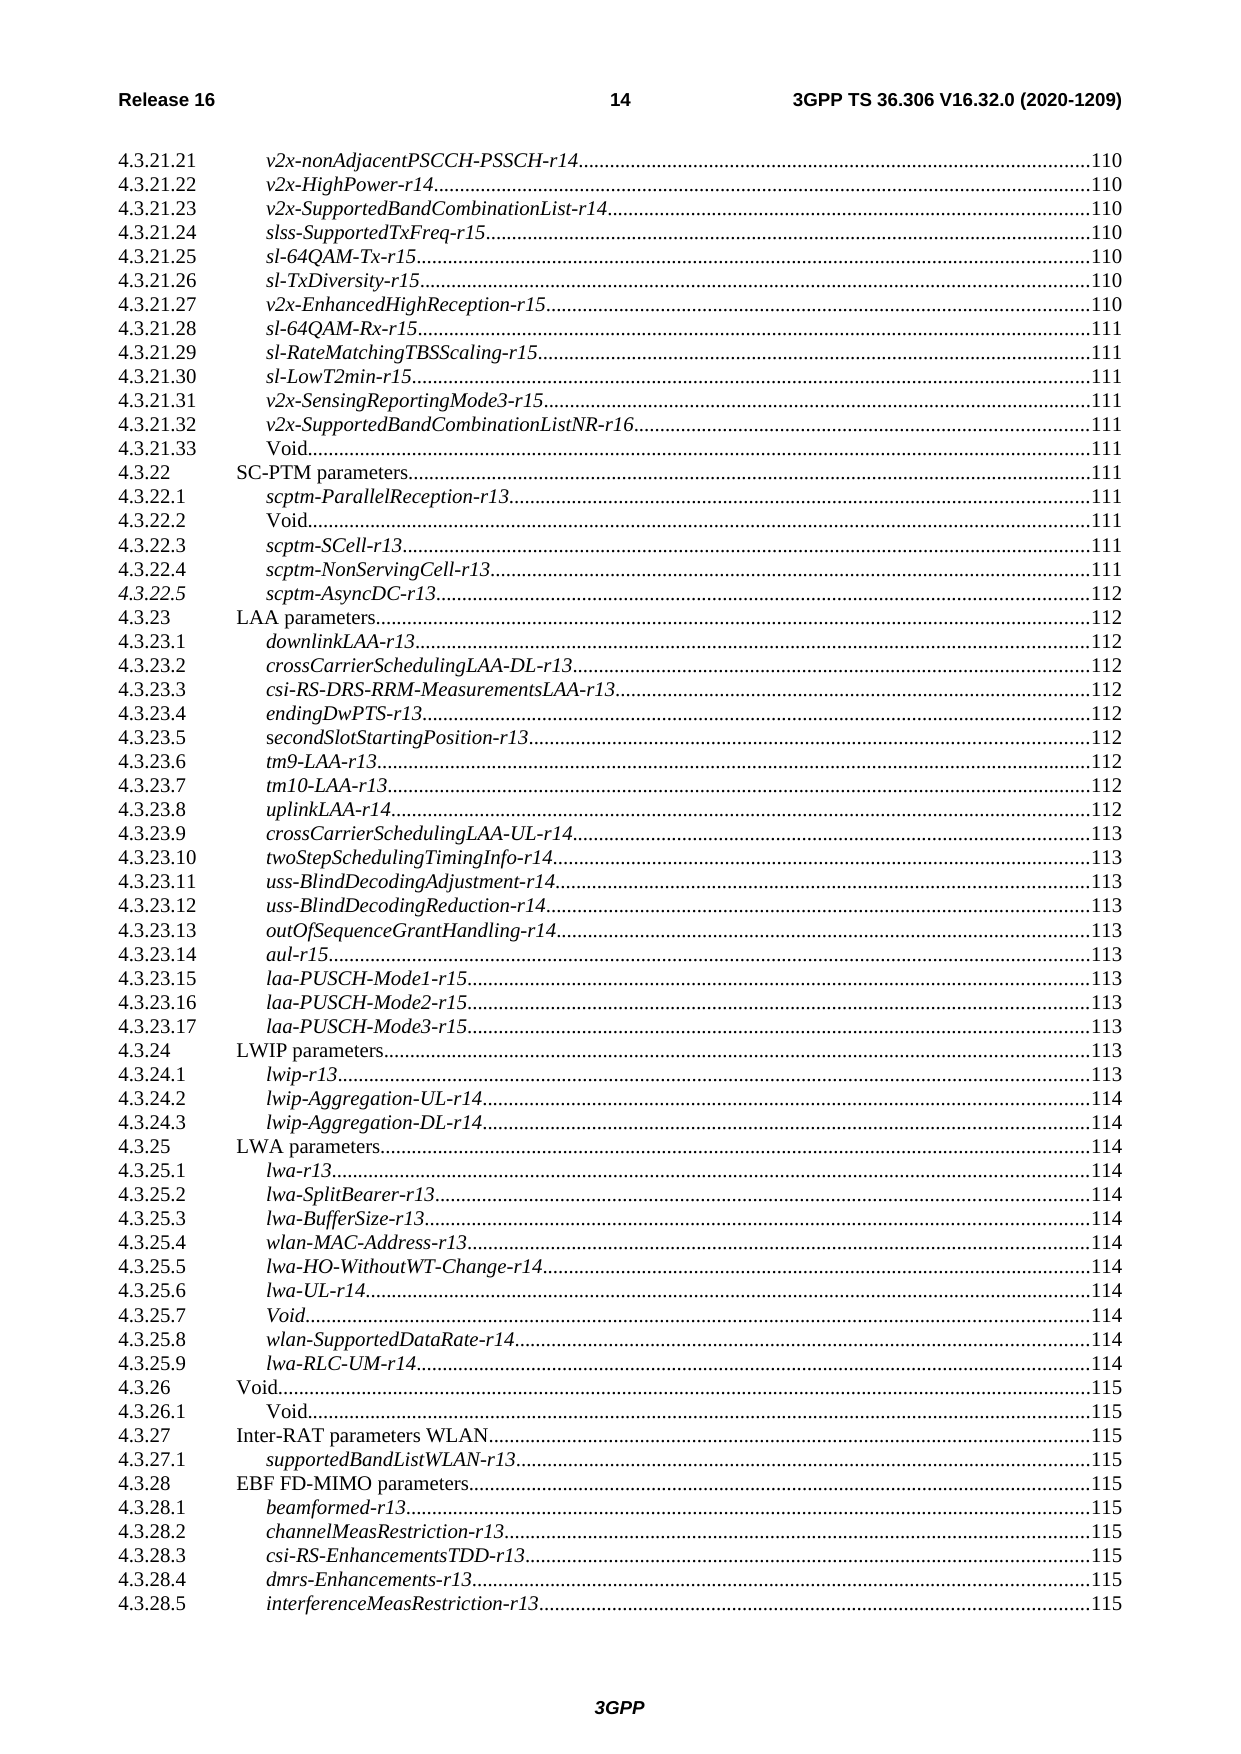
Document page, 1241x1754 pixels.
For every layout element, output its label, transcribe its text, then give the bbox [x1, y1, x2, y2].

text 4.3.21.28 sl-64QAM-Rx-r15 111 [118, 316, 1122, 340]
text 4.3.21.29 sl-RateMatchingTBSScaling-r15 111 [118, 340, 1122, 364]
text 4.3.23.12 uss-BlindDecodingReduction-r14 113 [118, 893, 1122, 917]
text 4.3.21.32 v2x-SupportedBandCombinationListNR-r16 111 [118, 412, 1122, 436]
text 4.3.22.4 scptm-NonServingCell-r13 111 [118, 557, 1122, 581]
text 4.3.23.16 laa-PUSCH-Mode2-r15 113 [118, 990, 1122, 1014]
text 4.3.25 LWA parameters 114 [118, 1134, 1122, 1158]
text 4.3.21.23 v2x-SupportedBandCombinationList-r14 110 [118, 196, 1122, 220]
text 4.3.25.8 wlan-SupportedDataRate-r14 114 [118, 1327, 1122, 1351]
text 4.3.28 EBF FD-MIMO parameters 115 [118, 1471, 1122, 1495]
text 4.3.25.5 lwa-HO-WithoutWT-Change-r14 114 [118, 1254, 1122, 1278]
text 4.3.23 LAA parameters 112 [118, 605, 1122, 629]
text 4.3.21.22 v2x-HighPower-r14 110 [118, 172, 1122, 196]
text 4.3.23.1 downlinkLAA-r13 112 [118, 629, 1122, 653]
text 4.3.27 Inter-RAT parameters WLAN 115 [118, 1423, 1122, 1447]
text 4.3.23.11 uss-BlindDecodingAdjustment-r14 113 [118, 869, 1122, 893]
text 4.3.25.9 lwa-RLC-UM-r14 114 [118, 1351, 1122, 1375]
text 4.3.23.9 crossCarrierSchedulingLAA-UL-r14 113 [118, 821, 1122, 845]
text 4.3.24.2 lwip-Aggregation-UL-r14 114 [118, 1086, 1122, 1110]
text 4.3.21.21 v2x-nonAdjacentPSCCH-PSSCH-r14 110 [118, 147, 1122, 172]
text 4.3.28.4 dmrs-Enhancements-r13 115 [118, 1567, 1122, 1591]
text 4.3.21.25 sl-64QAM-Tx-r15 110 [118, 244, 1122, 268]
text 4.3.21.31 v2x-SensingReportingMode3-r15 111 [118, 388, 1122, 412]
text 4.3.21.26 sl-TxDiversity-r15 110 [118, 268, 1122, 292]
text 4.3.23.2 crossCarrierSchedulingLAA-DL-r13 112 [118, 653, 1122, 677]
text 4.3.24.1 lwip-r13 113 [118, 1062, 1122, 1086]
text 4.3.25.3 lwa-BufferSize-r13 114 [118, 1206, 1122, 1230]
text 4.3.23.8 uplinkLAA-r14 112 [118, 797, 1122, 821]
text 4.3.23.7 tm10-LAA-r13 112 [118, 773, 1122, 797]
text 4.3.23.17 laa-PUSCH-Mode3-r15 113 [118, 1014, 1122, 1038]
text 4.3.25.6 lwa-UL-r14 114 [118, 1278, 1122, 1302]
text 4.3.25.1 lwa-r13 114 [118, 1158, 1122, 1182]
text 4.3.22.2 Void 111 [118, 508, 1122, 532]
text 4.3.23.13 outOfSequenceGrantHandling-r14 113 [118, 917, 1122, 942]
text 4.3.23.6 tm9-LAA-r13 112 [118, 749, 1122, 773]
text 4.3.22.3 scptm-SCell-r13 111 [118, 532, 1122, 557]
text 4.3.25.2 lwa-SplitBearer-r13 114 [118, 1182, 1122, 1206]
text 4.3.27.1 supportedBandListWLAN-r13 115 [118, 1447, 1122, 1471]
text 4.3.23.14 aul-r15 113 [118, 942, 1122, 966]
text 4.3.28.1 beamformed-r13 115 [118, 1495, 1122, 1519]
text 4.3.26 Void 115 [118, 1375, 1122, 1399]
text 4.3.21.24 slss-SupportedTxFreq-r15 110 [118, 220, 1122, 244]
text 4.3.21.30 sl-LowT2min-r15 111 [118, 364, 1122, 388]
text 4.3.23.5 secondSlotStartingPosition-r13 112 [118, 725, 1122, 749]
text 4.3.28.2 channelMeasRestriction-r13 115 [118, 1519, 1122, 1543]
text 4.3.21.33 Void 111 [118, 436, 1122, 460]
text 4.3.24.3 lwip-Aggregation-DL-r14 114 [118, 1110, 1122, 1134]
text 4.3.21.27 v2x-EnhancedHighReception-r15 110 [118, 292, 1122, 316]
text 4.3.23.15 laa-PUSCH-Mode1-r15 113 [118, 966, 1122, 990]
text 4.3.22.5 scptm-AsyncDC-r13 112 [118, 581, 1122, 605]
text 4.3.23.4 endingDwPTS-r13 112 [118, 701, 1122, 725]
text 4.3.28.3 csi-RS-EnhancementsTDD-r13 115 [118, 1543, 1122, 1567]
text 4.3.25.7 Void 114 [118, 1302, 1122, 1327]
text 4.3.22.1 scptm-ParallelReception-r13 111 [118, 484, 1122, 508]
text 4.3.23.3 csi-RS-DRS-RRM-MeasurementsLAA-r13 112 [118, 677, 1122, 701]
text 4.3.28.5 interferenceMeasRestriction-r13 115 [118, 1591, 1122, 1615]
text 4.3.26.1 Void 115 [118, 1399, 1122, 1423]
text 4.3.23.10 twoStepSchedulingTimingInfo-r14 113 [118, 845, 1122, 869]
text 4.3.22 SC-PTM parameters 111 [118, 460, 1122, 484]
text 4.3.24 LWIP parameters 113 [118, 1038, 1122, 1062]
text 4.3.25.4 wlan-MAC-Address-r13 114 [118, 1230, 1122, 1254]
